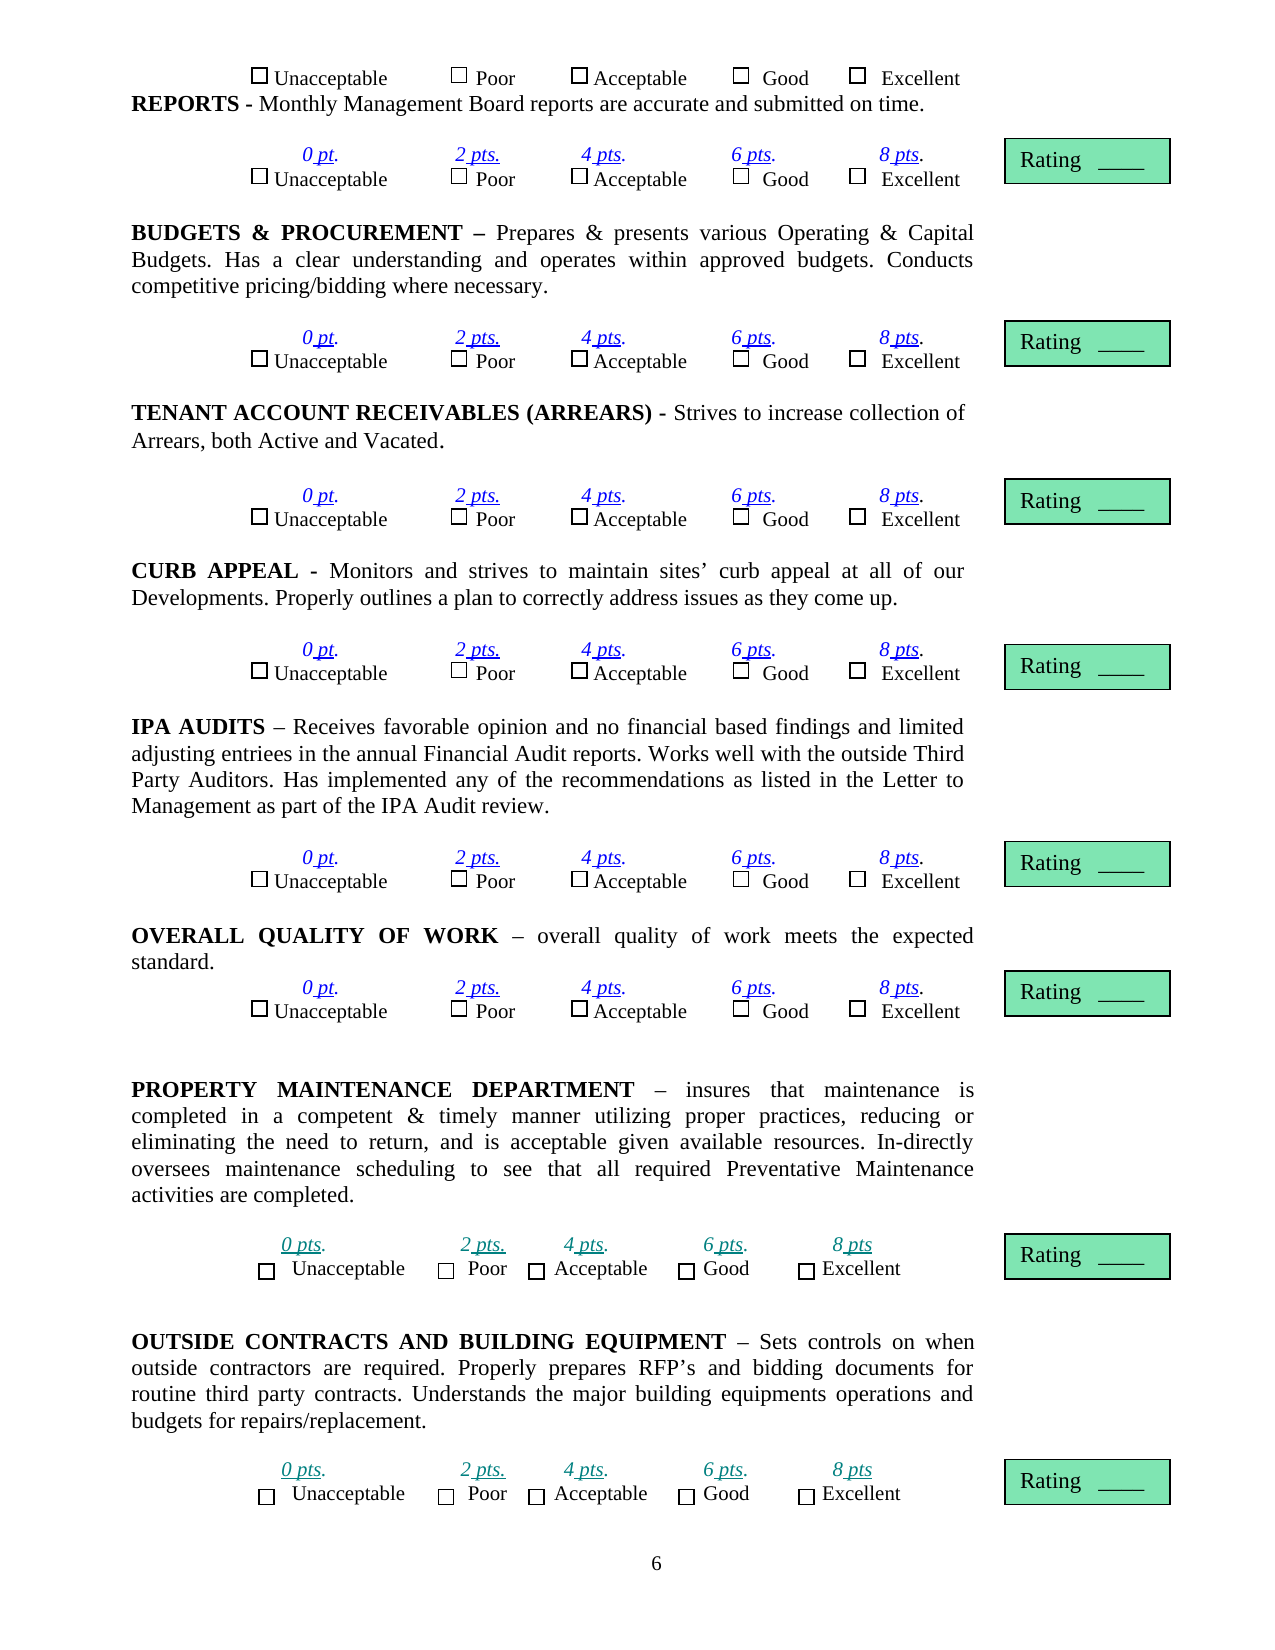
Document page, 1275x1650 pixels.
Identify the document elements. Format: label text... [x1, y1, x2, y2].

text TENANT ACCOUNT RECEIVABLES (ARREARS) - Strives to increase collection of Arrears, both Active and Vacated. [131, 399, 966, 454]
text Unacceptable Poor Acceptable Good Excellent [131, 349, 966, 373]
subtitle 0 pts. 2 pts. 4 pts. 6 pts. 8 pts [206, 1231, 975, 1256]
text 0 pt. 2 pts. 4 pts. 6 pts. 8 pts. [131, 975, 966, 999]
text Unacceptable Poor Acceptable Good Excellent [131, 507, 966, 531]
subtitle 0 pts. 2 pts. 4 pts. 6 pts. 8 pts [206, 1457, 975, 1481]
text BUDGETS & PROCUREMENT – Prepares & presents various Operating & Capital Budgets. Has a clear understanding and operates within approved budgets. Conducts competitive pricing/bidding where necessary. [131, 219, 975, 298]
text Unacceptable Poor Acceptable Good Excellent [131, 1256, 975, 1279]
text OVERALL QUALITY OF WORK – overall quality of work meets the expected standard. [131, 922, 975, 975]
text Unacceptable Poor Acceptable Good Excellent [131, 66, 966, 90]
text Unacceptable Poor Acceptable Good Excellent [131, 661, 966, 685]
text OUTSIDE CONTRACTS AND BUILDING EQUIPMENT – Sets controls on when outside contractors are required. Properly prepares RFP’s and bidding documents for routine third party contracts. Understands the major building equipments operations and budgets for repairs/replacement. [131, 1328, 975, 1433]
text 0 pt. 2 pts. 4 pts. 6 pts. 8 pts. [131, 325, 966, 349]
text 0 pt. 2 pts. 4 pts. 6 pts. 8 pts. [131, 483, 966, 507]
text CURB APPEAL - Monitors and strives to maintain sites’ curb appeal at all of our Developments. Properly outlines a plan to correctly address issues as they come up. [131, 557, 966, 610]
text PROPERTY MAINTENANCE DEPARTMENT – insures that maintenance is completed in a competent & timely manner utilizing proper practices, reducing or eliminating the need to return, and is acceptable given available resources. In-directly oversees maintenance scheduling to see that all required Preventative Maintenance activities are completed. [131, 1076, 975, 1207]
text IPA AUDITS – Receives favorable opinion and no financial based findings and limited adjusting entriees in the annual Financial Audit reports. Works well with the outside Third Party Auditors. Has implemented any of the recommendations as listed in the Letter to Management as part of the IPA Audit review. [131, 713, 966, 819]
text 0 pt. 2 pts. 4 pts. 6 pts. 8 pts. [131, 637, 966, 661]
text Unacceptable Poor Acceptable Good Excellent [131, 166, 966, 191]
text 0 pt. 2 pts. 4 pts. 6 pts. 8 pts. [131, 845, 966, 869]
text Unacceptable Poor Acceptable Good Excellent [131, 1481, 975, 1505]
text Unacceptable Poor Acceptable Good Excellent [131, 869, 966, 893]
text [131, 142, 966, 166]
text REPORTS - Monthly Management Board reports are accurate and submitted on time. [131, 90, 966, 116]
text Unacceptable Poor Acceptable Good Excellent [131, 999, 966, 1023]
